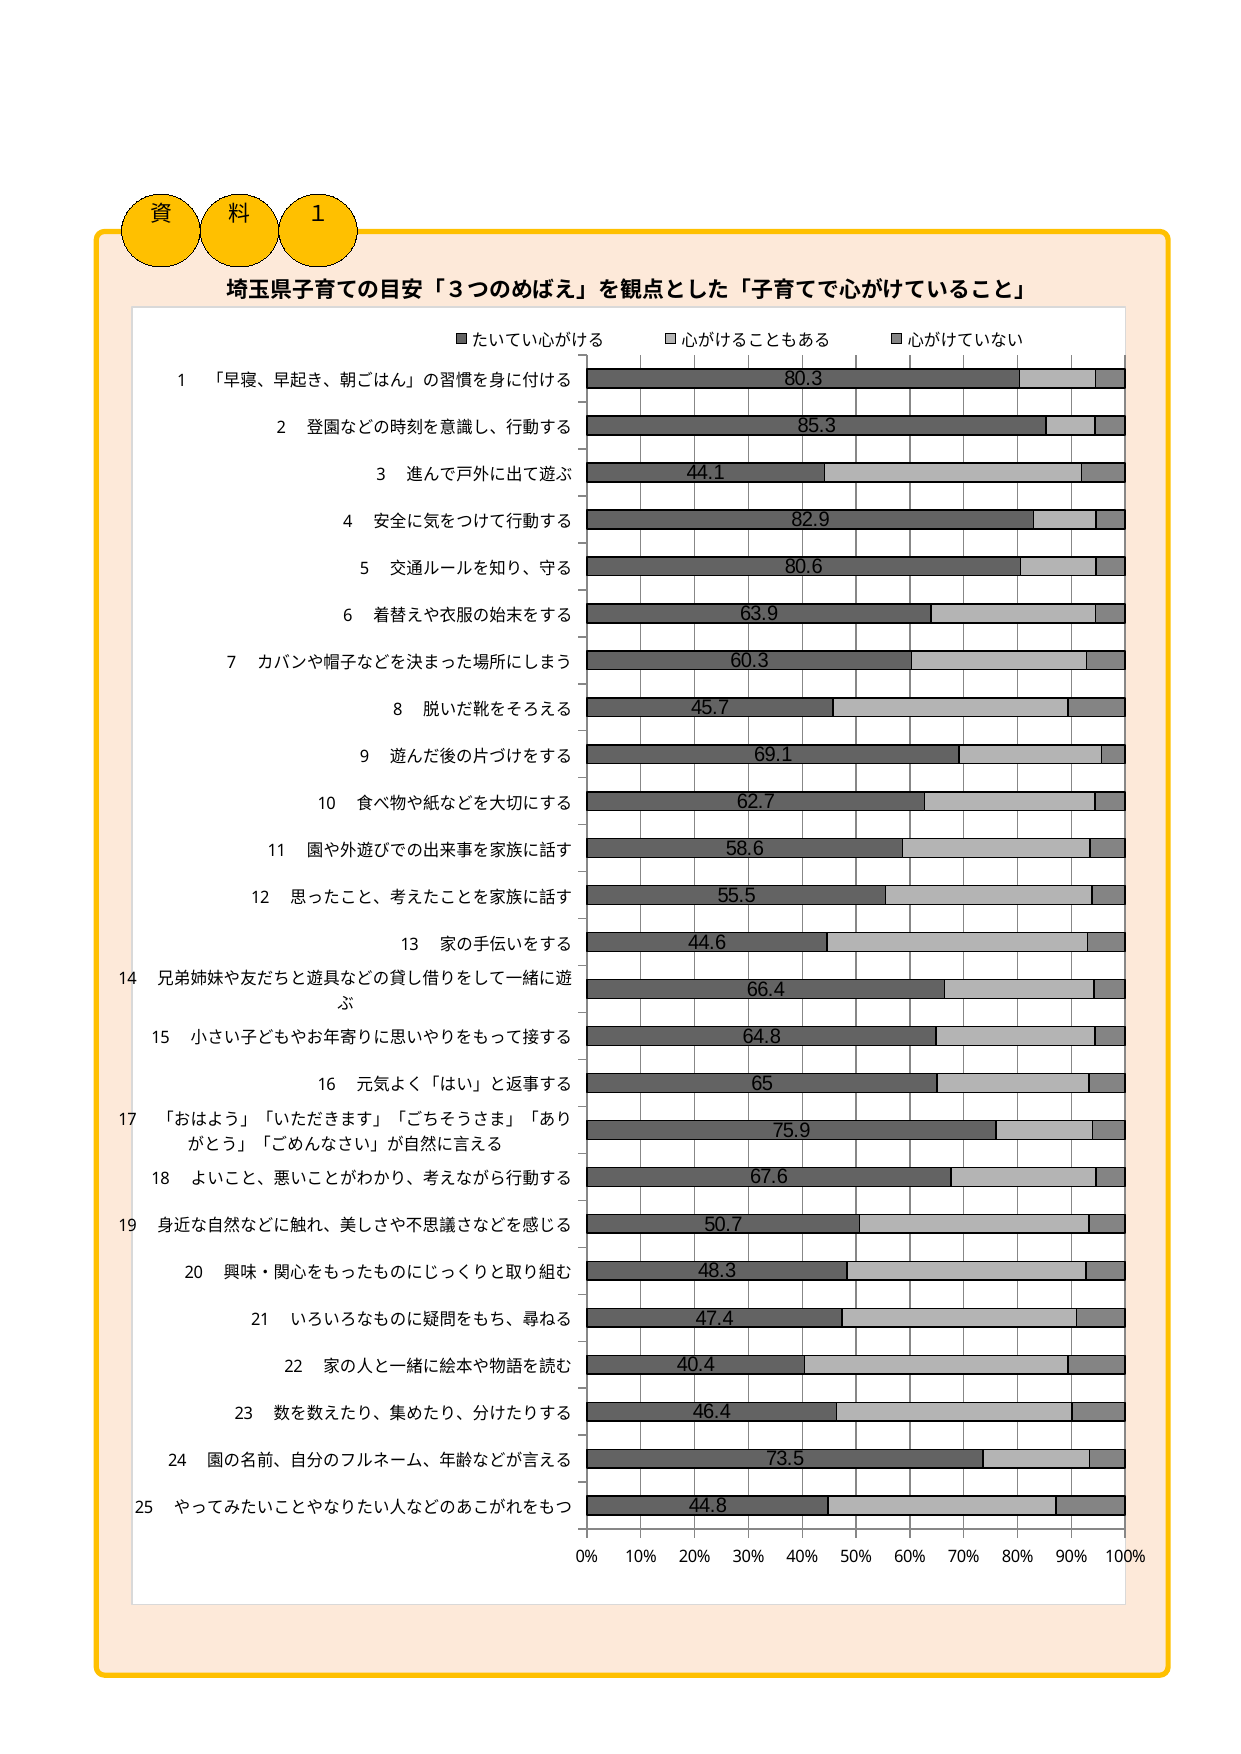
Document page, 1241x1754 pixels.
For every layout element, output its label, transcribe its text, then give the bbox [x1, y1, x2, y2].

text 埼玉県子育ての目安「３つのめばえ」を観点とした「子育てで心がけていること」 [118, 269, 1122, 1619]
